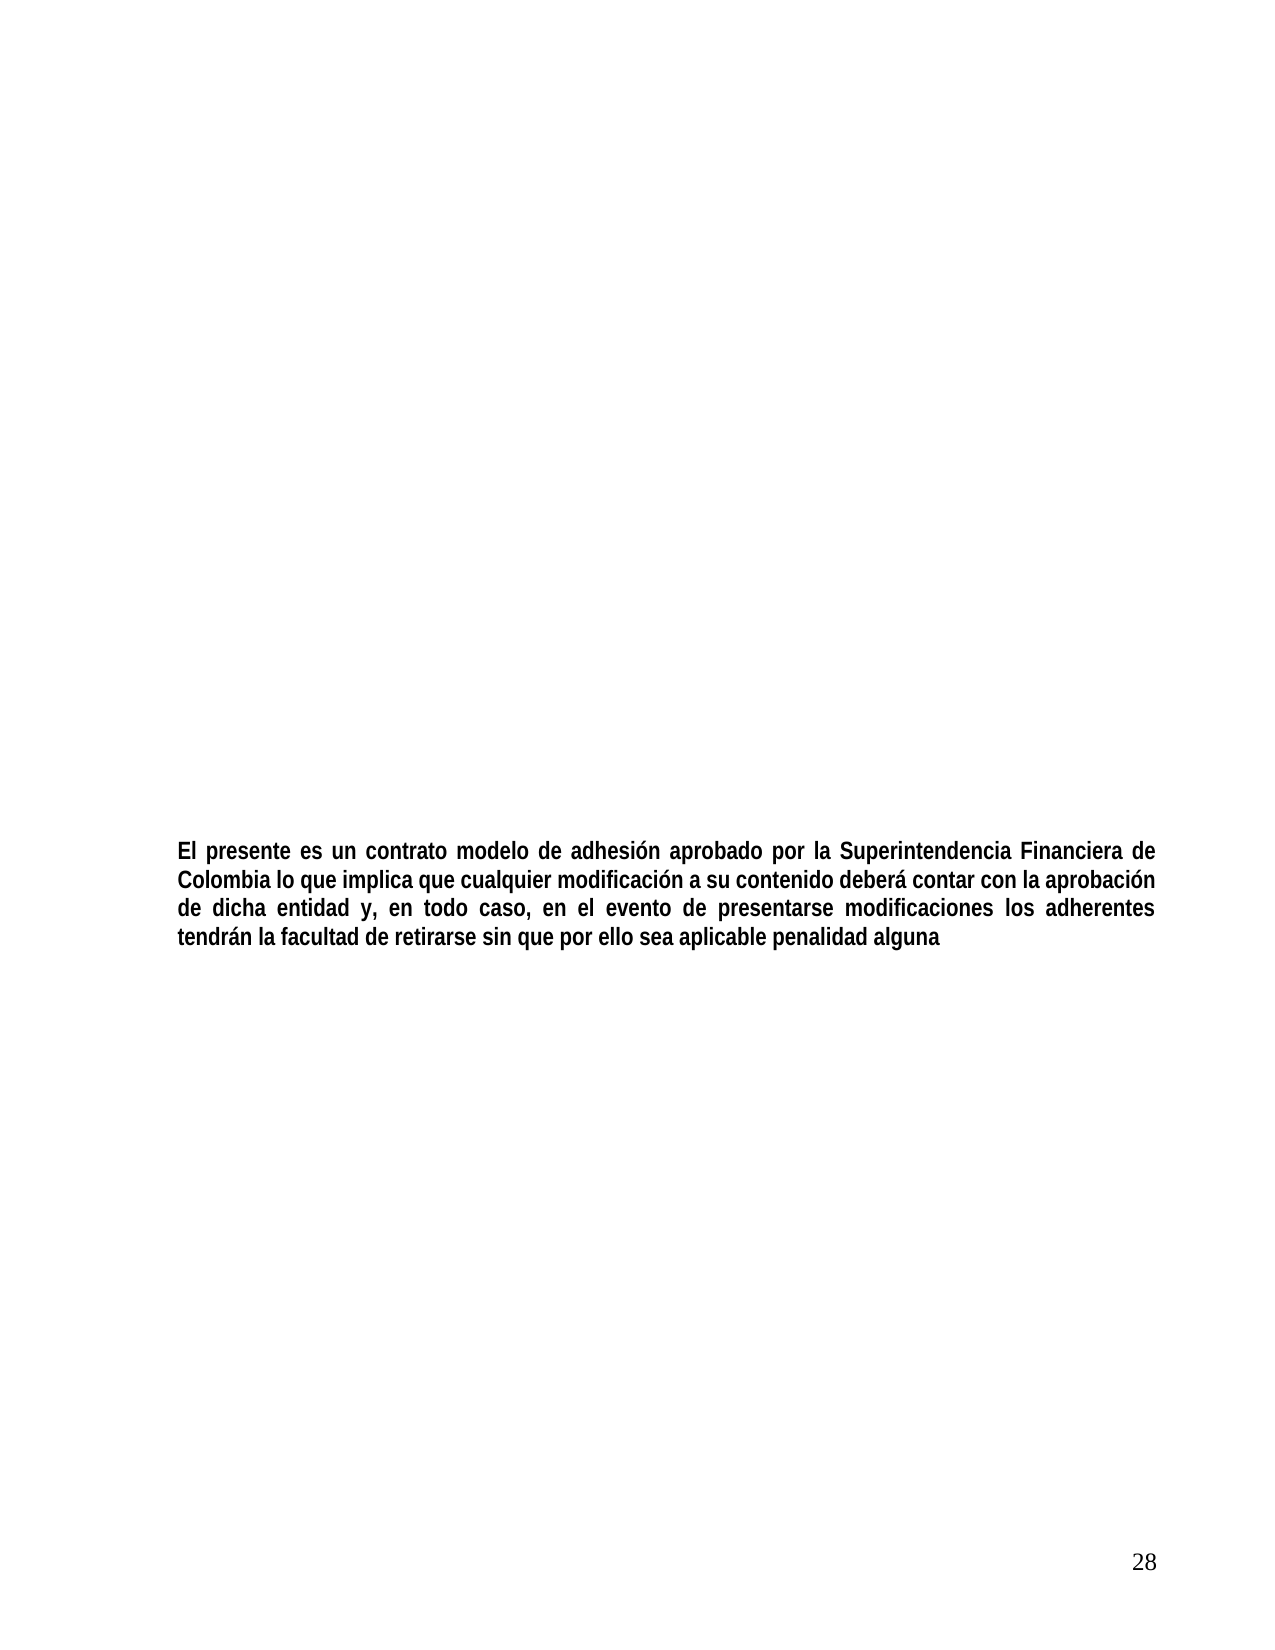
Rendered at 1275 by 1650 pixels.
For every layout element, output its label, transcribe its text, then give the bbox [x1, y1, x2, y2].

text El presente es un contrato modelo de adhesión aprobado por la Superintendencia Financiera de Colombia lo que implica que cualquier modificación a su contenido deberá contar con la aprobación de dicha entidad y, en todo caso, en el evento de presentarse modificaciones los adherentes tendrán la facultad de retirarse sin que por ello sea aplicable penalidad alguna [177, 836, 1157, 951]
